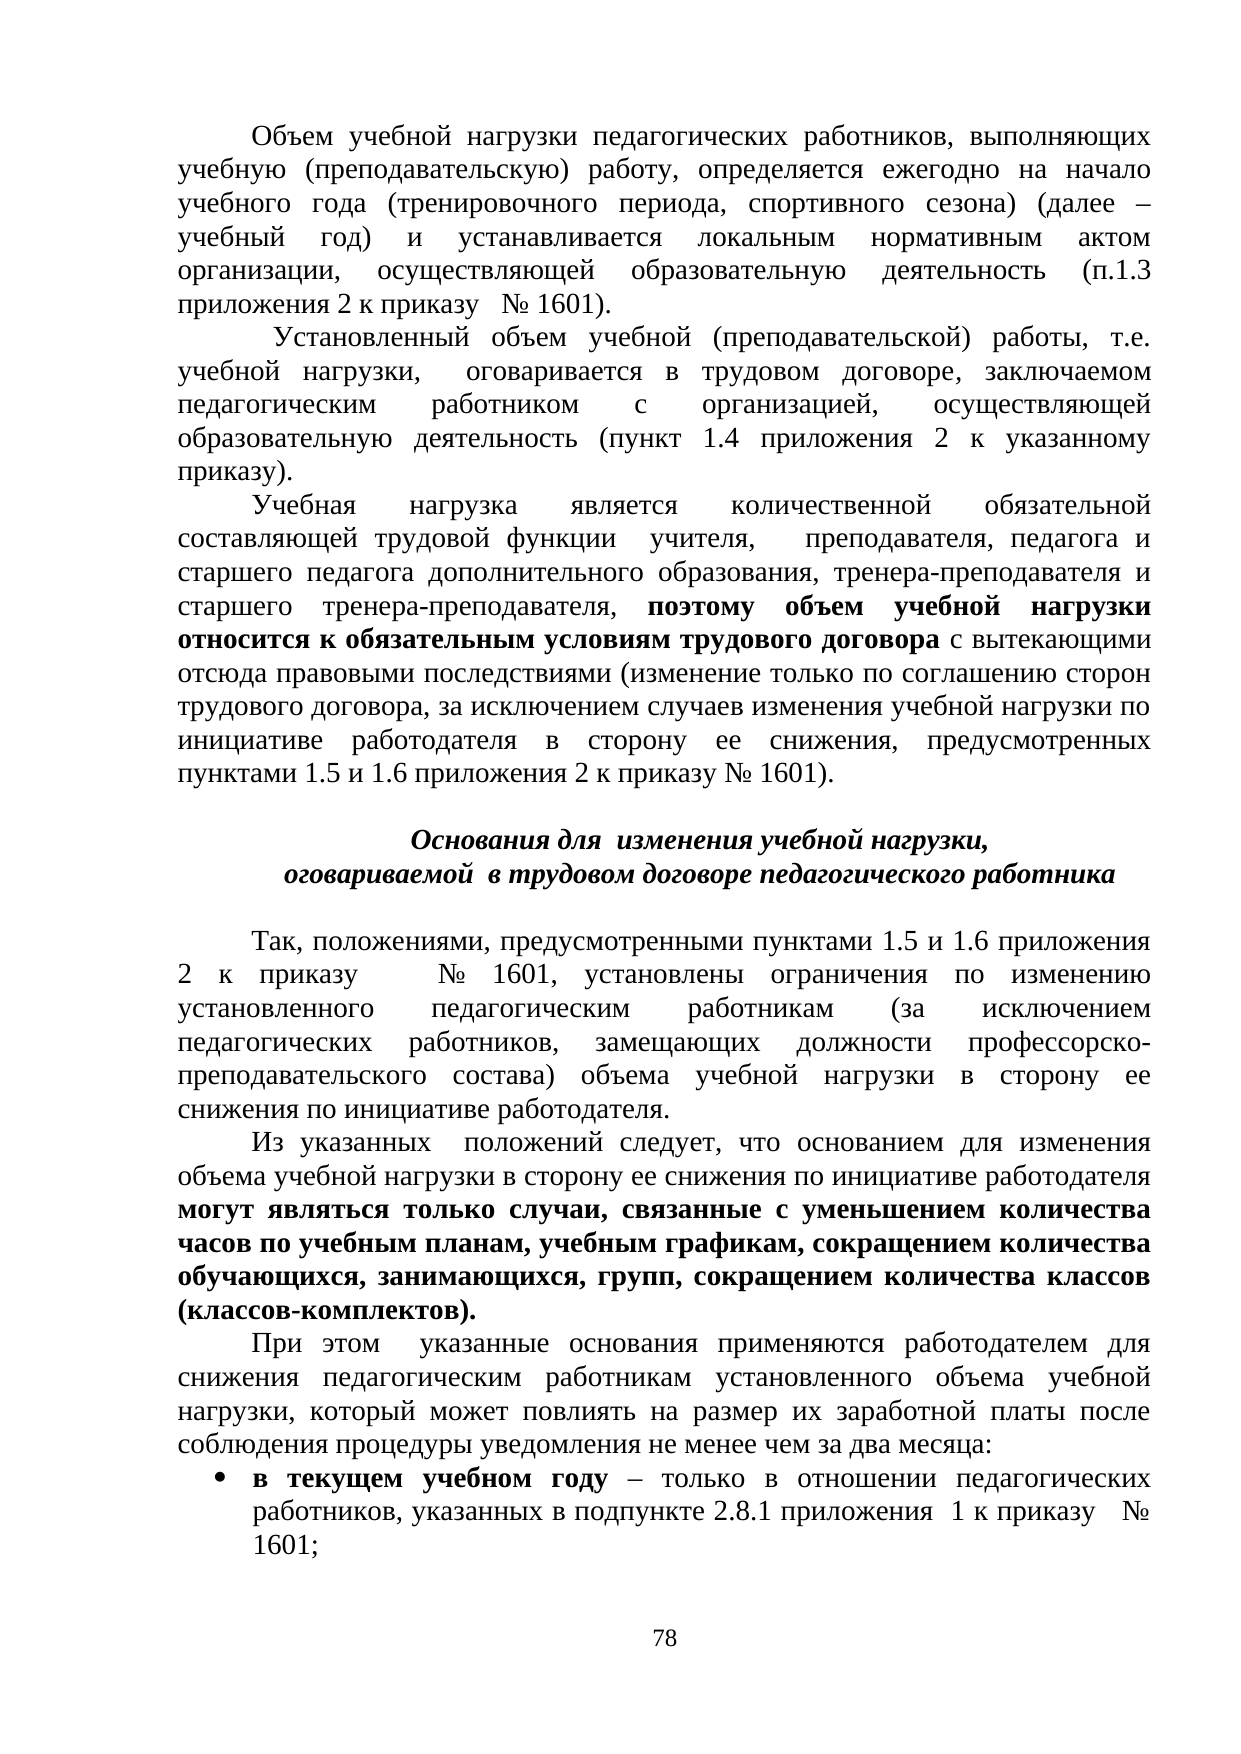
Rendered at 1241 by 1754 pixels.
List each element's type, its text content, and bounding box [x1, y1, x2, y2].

list в текущем учебном году – только в отношении педагогических работников, указанных в подпункте 2.8.1 приложения 1 к приказу № 1601; [215, 1460, 1152, 1561]
text оговариваемой в трудовом договоре педагогического работника [177, 856, 1152, 889]
text Установленный объем учебной (преподавательской) работы, т.е. учебной нагрузки, оговаривается в трудовом договоре, заключаемом педагогическим работником с организацией, осуществляющей образовательную деятельность (пункт 1.4 приложения 2 к указанному приказу). [177, 319, 1152, 487]
text Учебная нагрузка является количественной обязательной составляющей трудовой функции учителя, преподавателя, педагога и старшего педагога дополнительного образования, тренера-преподавателя и старшего тренера-преподавателя, поэтому объем учебной нагрузки относится к обязательным условиям трудового договора с вытекающими отсюда правовыми последствиями (изменение только по соглашению сторон трудового договора, за исключением случаев изменения учебной нагрузки по инициативе работодателя в сторону ее снижения, предусмотренных пунктами 1.5 и 1.6 приложения 2 к приказу № 1601). [177, 487, 1152, 789]
text Объем учебной нагрузки педагогических работников, выполняющих учебную (преподавательскую) работу, определяется ежегодно на начало учебного года (тренировочного периода, спортивного сезона) (далее – учебный год) и устанавливается локальным нормативным актом организации, осуществляющей образовательную деятельность (п.1.3 приложения 2 к приказу № 1601). [177, 118, 1152, 319]
text Основания для изменения учебной нагрузки, [177, 822, 1152, 856]
text Из указанных положений следует, что основанием для изменения объема учебной нагрузки в сторону ее снижения по инициативе работодателя могут являться только случаи, связанные с уменьшением количества часов по учебным планам, учебным графикам, сокращением количества обучающихся, занимающихся, групп, сокращением количества классов (классов-комплектов). [177, 1124, 1152, 1326]
text Так, положениями, предусмотренными пунктами 1.5 и 1.6 приложения 2 к приказу № 1601, установлены ограничения по изменению установленного педагогическим работникам (за исключением педагогических работников, замещающих должности профессорско-преподавательского состава) объема учебной нагрузки в сторону ее снижения по инициативе работодателя. [177, 923, 1152, 1124]
text При этом указанные основания применяются работодателем для снижения педагогическим работникам установленного объема учебной нагрузки, который может повлиять на размер их заработной платы после соблюдения процедуры уведомления не менее чем за два месяца: [177, 1326, 1152, 1460]
